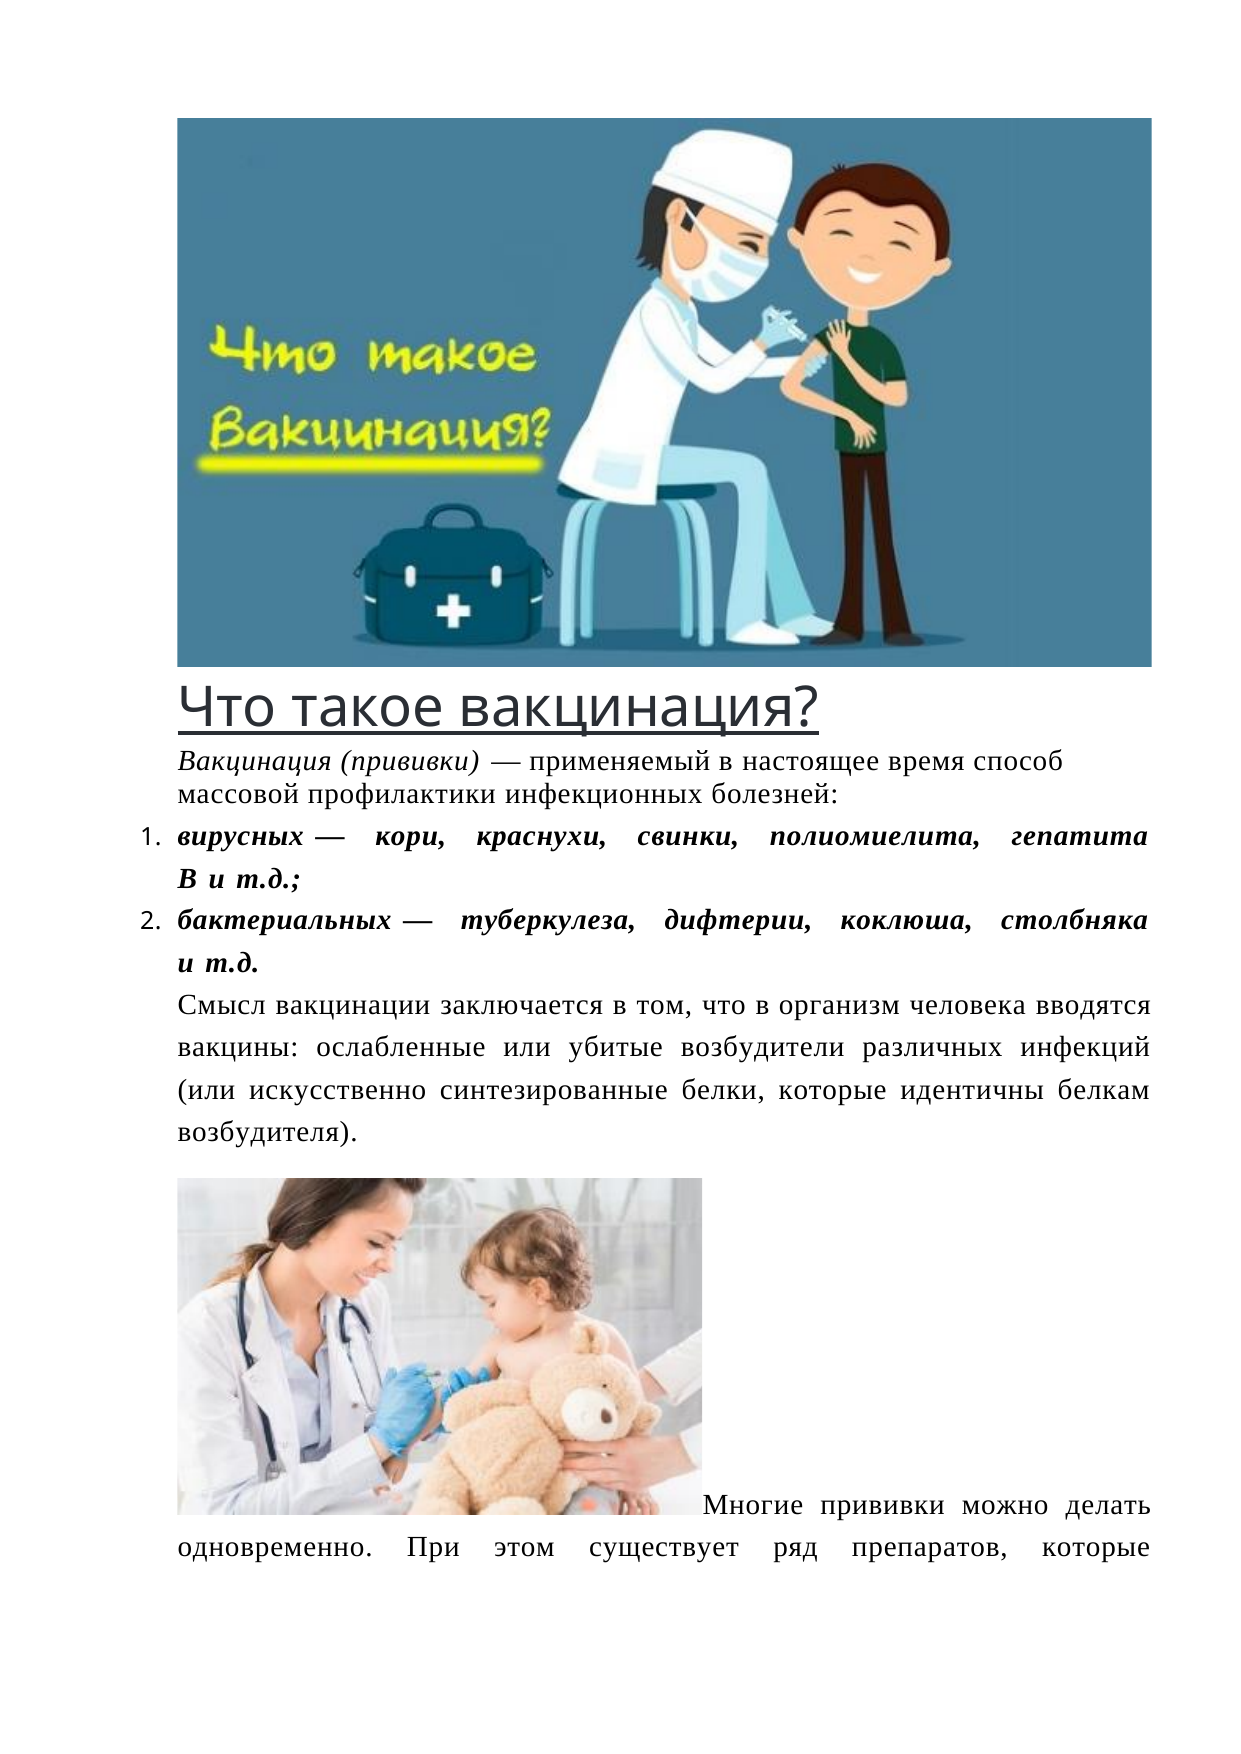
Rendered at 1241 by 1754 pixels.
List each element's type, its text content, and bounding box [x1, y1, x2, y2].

text Что такое вакцинация? [177, 667, 1152, 743]
list вирусных — кори, краснухи, свинки, полиомиелита, гепатита В и т.д.; [140, 810, 1152, 894]
list бактериальных — туберкулеза, дифтерии, коклюша, столбняка и т.д. [140, 894, 1152, 979]
picture [177, 118, 1152, 667]
text Смысл вакцинации заключается в том, что в организм человека вводятся вакцины: ослабленные или убитые возбудители различных инфекций (или искусственно синтезированные белки, которые идентичны белкам возбудителя). [177, 979, 1152, 1147]
text Вакцинация (прививки) — применяемый в настоящее время способ массовой профилактики инфекционных болезней: [177, 743, 1152, 810]
picture [177, 1178, 703, 1515]
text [177, 1179, 1152, 1563]
